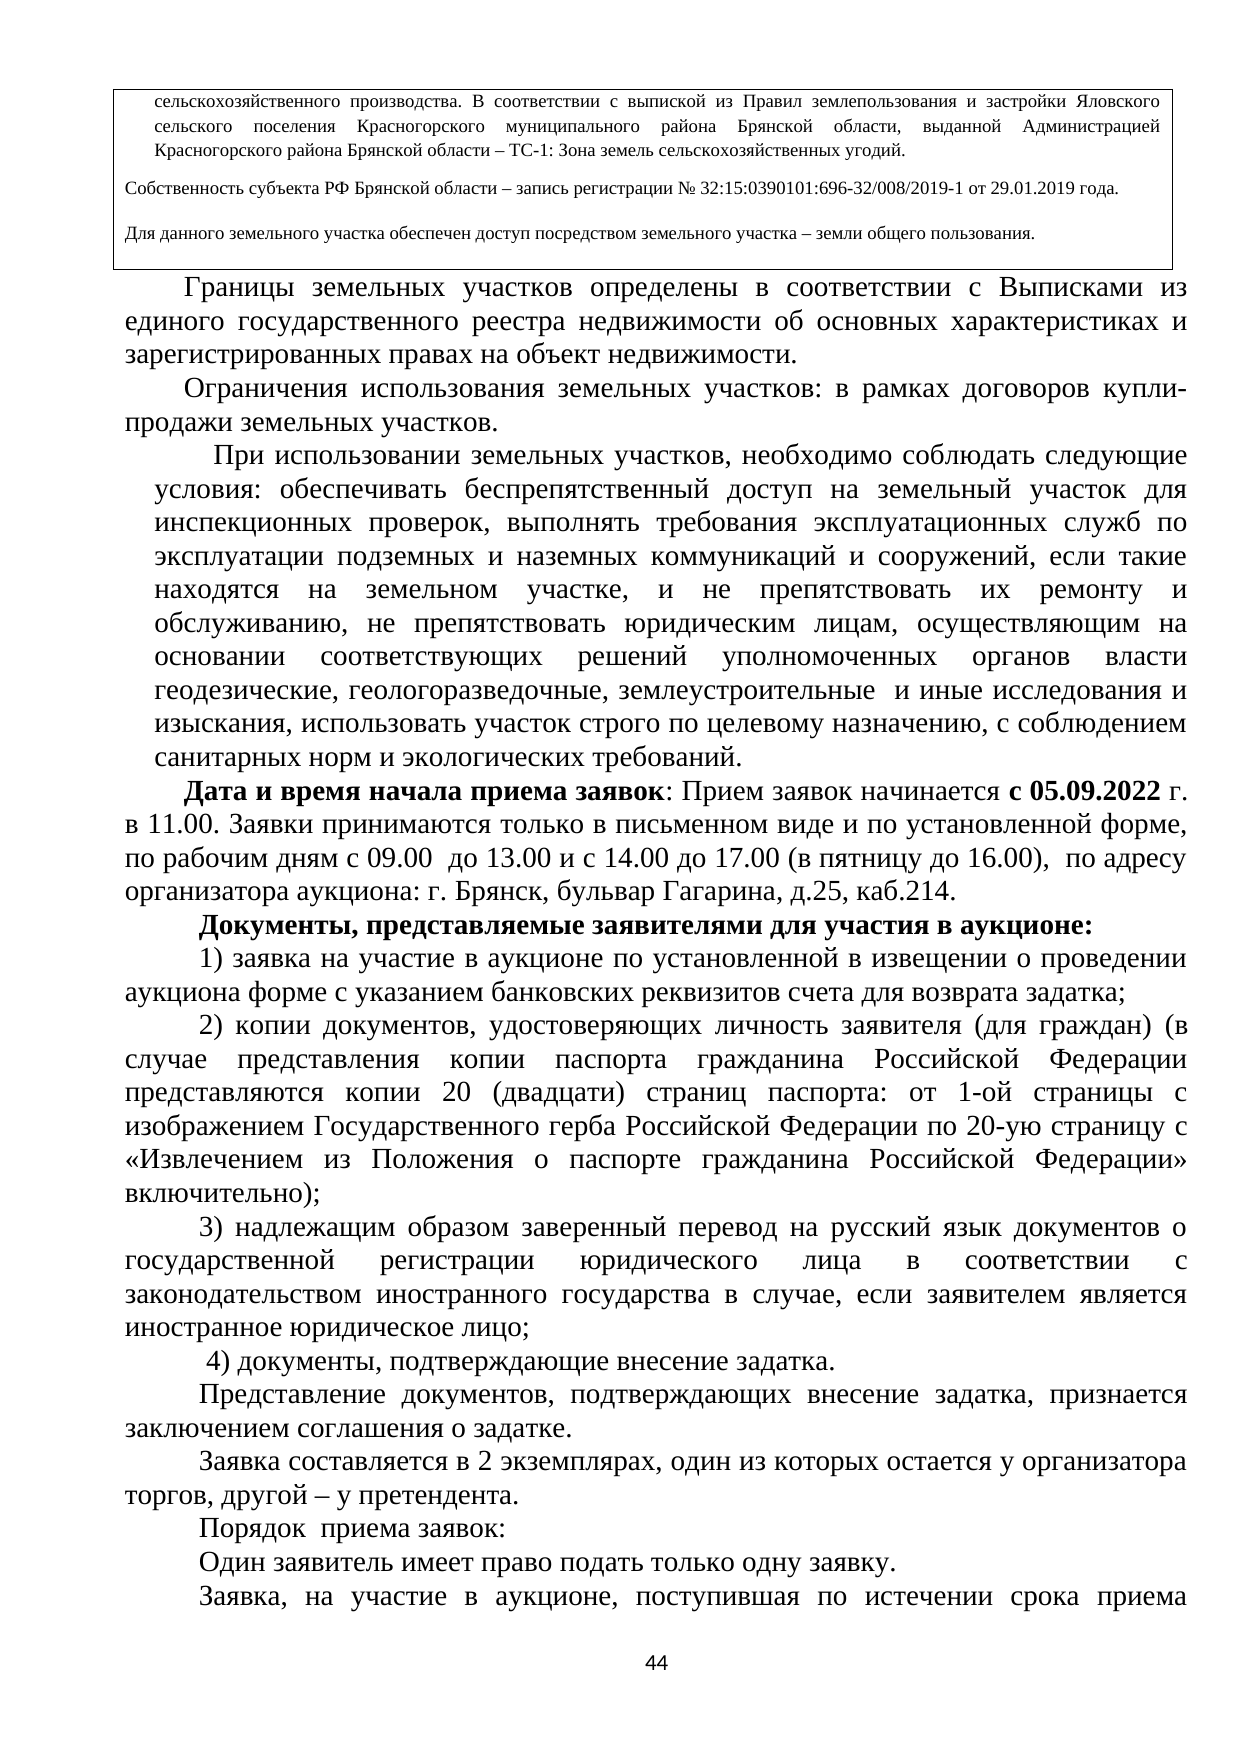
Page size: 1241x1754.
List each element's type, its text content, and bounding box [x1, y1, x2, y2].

text Заявка составляется в 2 экземплярах, один из которых остается у организатора торгов, другой – у претендента. [124, 1443, 1188, 1511]
text 4) документы, подтверждающие внесение задатка. [124, 1343, 1188, 1376]
text 3) надлежащим образом заверенный перевод на русский язык документов о государственной регистрации юридического лица в соответствии с законодательством иностранного государства в случае, если заявителем является иностранное юридическое лицо; [124, 1209, 1188, 1343]
text Один заявитель имеет право подать только одну заявку. [124, 1544, 1188, 1578]
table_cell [114, 90, 1172, 268]
text При использовании земельных участков, необходимо соблюдать следующие условия: обеспечивать беспрепятственный доступ на земельный участок для инспекционных проверок, выполнять требования эксплуатационных служб по эксплуатации подземных и наземных коммуникаций и сооружений, если такие находятся на земельном участке, и не препятствовать их ремонту и обслуживанию, не препятствовать юридическим лицам, осуществляющим на основании соответствующих решений уполномоченных органов власти геодезические, геологоразведочные, землеустроительные и иные исследования и изыскания, использовать участок строго по целевому назначению, с соблюдением санитарных норм и экологических требований. [154, 437, 1188, 773]
text Порядок приема заявок: [124, 1511, 1188, 1544]
text Дата и время начала приема заявок: Прием заявок начинается с 05.09.2022 г. в 11.00. Заявки принимаются только в письменном виде и по установленной форме, по рабочим дням с 09.00 до 13.00 и с 14.00 до 17.00 (в пятницу до 16.00), по адресу организатора аукциона: г. Брянск, бульвар Гагарина, д.25, каб.214. [124, 773, 1188, 907]
text Представление документов, подтверждающих внесение задатка, признается заключением соглашения о задатке. [124, 1376, 1188, 1443]
text Границы земельных участков определены в соответствии с Выписками из единого государственного реестра недвижимости об основных характеристиках и зарегистрированных правах на объект недвижимости. [124, 269, 1188, 370]
text Документы, представляемые заявителями для участия в аукционе: [124, 907, 1188, 940]
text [124, 1578, 1188, 1611]
text 1) заявка на участие в аукционе по установленной в извещении о проведении аукциона форме с указанием банковских реквизитов счета для возврата задатка; [124, 940, 1188, 1007]
text Ограничения использования земельных участков: в рамках договоров купли-продажи земельных участков. [124, 370, 1188, 437]
text 2) копии документов, удостоверяющих личность заявителя (для граждан) (в случае представления копии паспорта гражданина Российской Федерации представляются копии 20 (двадцати) страниц паспорта: от 1-ой страницы с изображением Государственного герба Российской Федерации по 20-ую страницу с «Извлечением из Положения о паспорте гражданина Российской Федерации» включительно); [124, 1007, 1188, 1209]
